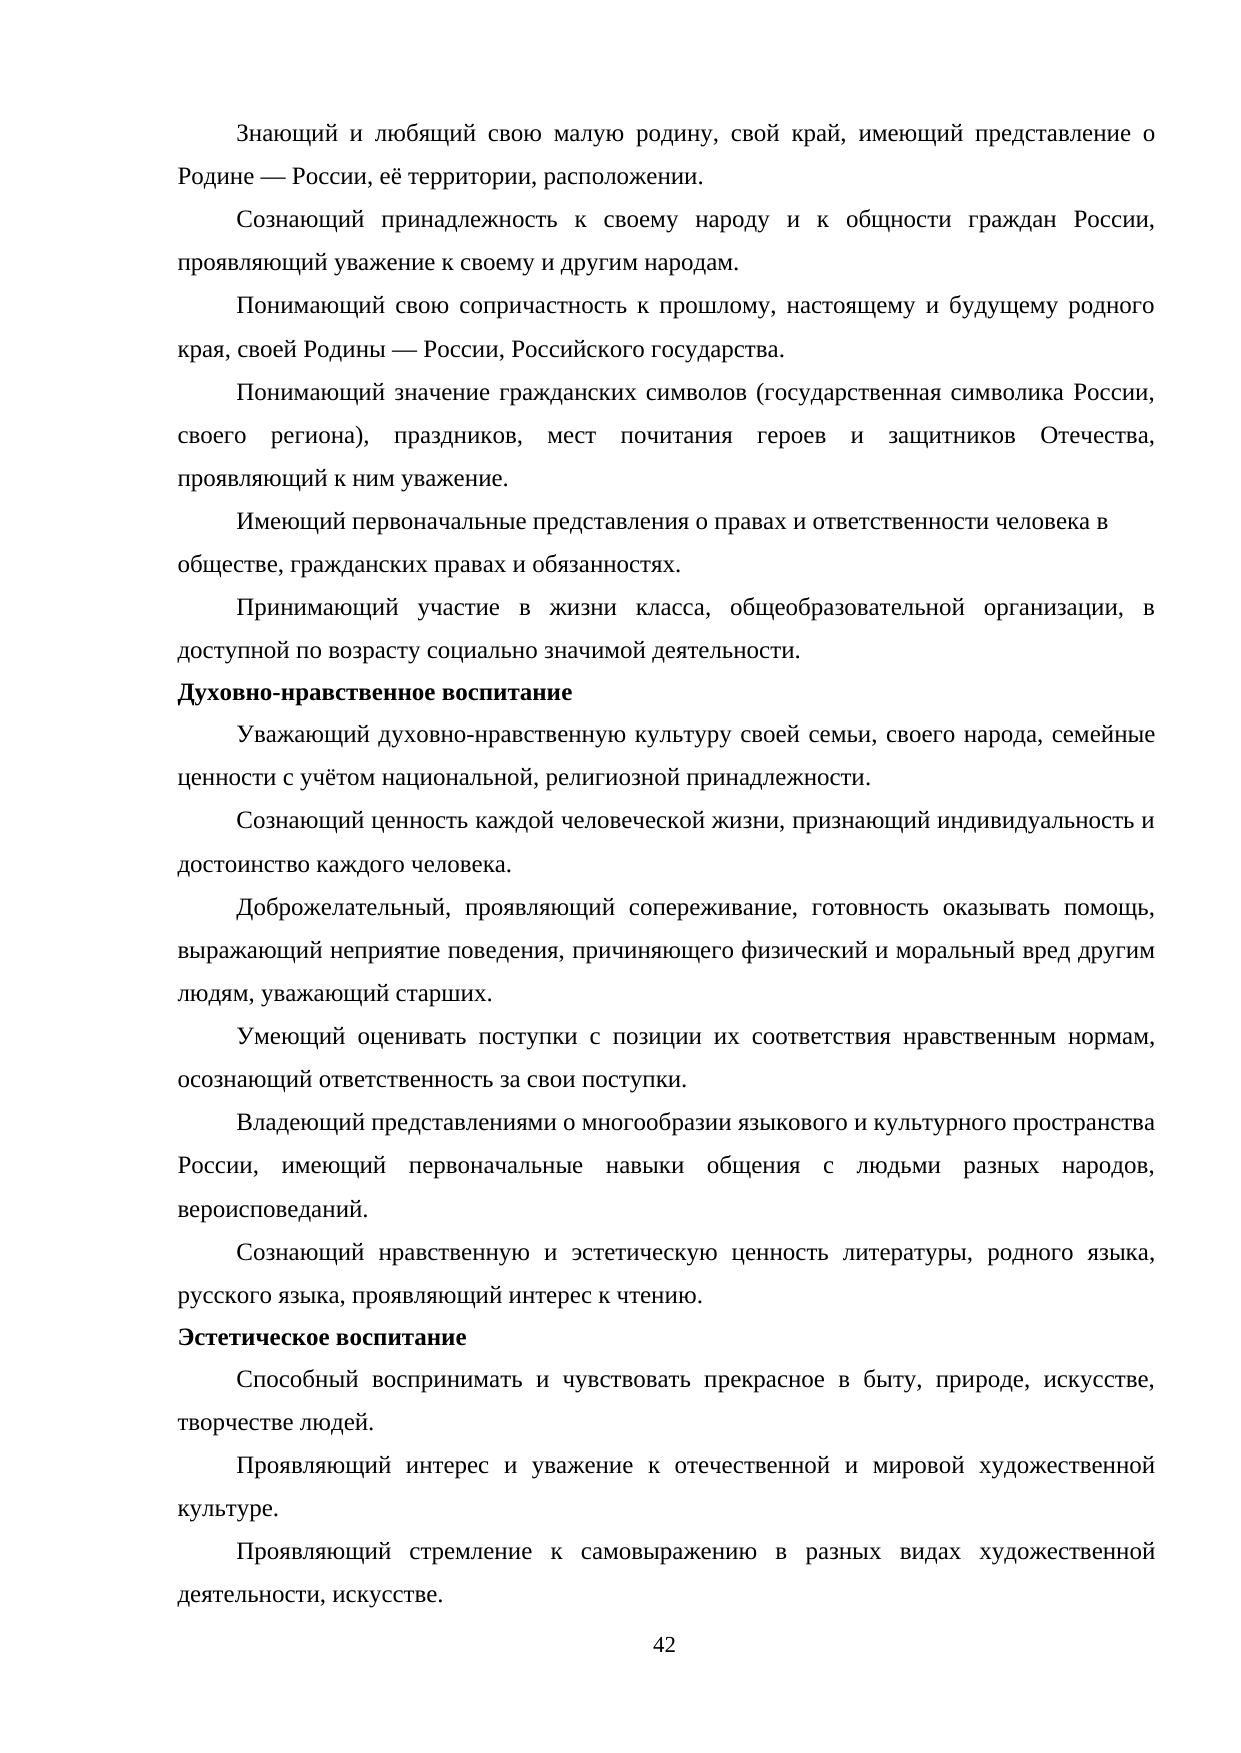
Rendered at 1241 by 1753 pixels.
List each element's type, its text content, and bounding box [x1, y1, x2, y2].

table_cell Знающий и любящий свою малую родину, свой край, имеющий представление о Родине — России, её территории, расположении. Сознающий принадлежность к своему народу и к общности граждан России, проявляющий уважение к своему и другим народам. Понимающий свою сопричастность к прошлому, настоящему и будущему родного края, своей Родины — России, Российского государства. Понимающий значение гражданских символов (государственная символика России, своего региона), праздников, мест почитания героев и защитников Отечества, проявляющий к ним уважение. Имеющий первоначальные представления о правах и ответственности человека в обществе, гражданских правах и обязанностях. Принимающий участие в жизни класса, общеобразовательной организации, в доступной по возрасту социально значимой деятельности. [166, 118, 1167, 677]
table_cell Эстетическое воспитание [166, 1322, 1167, 1364]
table_cell Духовно-нравственное воспитание [166, 678, 1167, 719]
table_cell Способный воспринимать и чувствовать прекрасное в быту, природе, искусстве, творчестве людей. Проявляющий интерес и уважение к отечественной и мировой художественной культуре. Проявляющий стремление к самовыражению в разных видах художественной деятельности, искусстве. [166, 1364, 1167, 1621]
table_cell Уважающий духовно-нравственную культуру своей семьи, своего народа, семейные ценности с учётом национальной, религиозной принадлежности. Сознающий ценность каждой человеческой жизни, признающий индивидуальность и достоинство каждого человека. Доброжелательный, проявляющий сопереживание, готовность оказывать помощь, выражающий неприятие поведения, причиняющего физический и моральный вред другим людям, уважающий старших. Умеющий оценивать поступки с позиции их соответствия нравственным нормам, осознающий ответственность за свои поступки. Владеющий представлениями о многообразии языкового и культурного пространства России, имеющий первоначальные навыки общения с людьми разных народов, вероисповеданий. Сознающий нравственную и эстетическую ценность литературы, родного языка, русского языка, проявляющий интерес к чтению. [166, 719, 1167, 1322]
